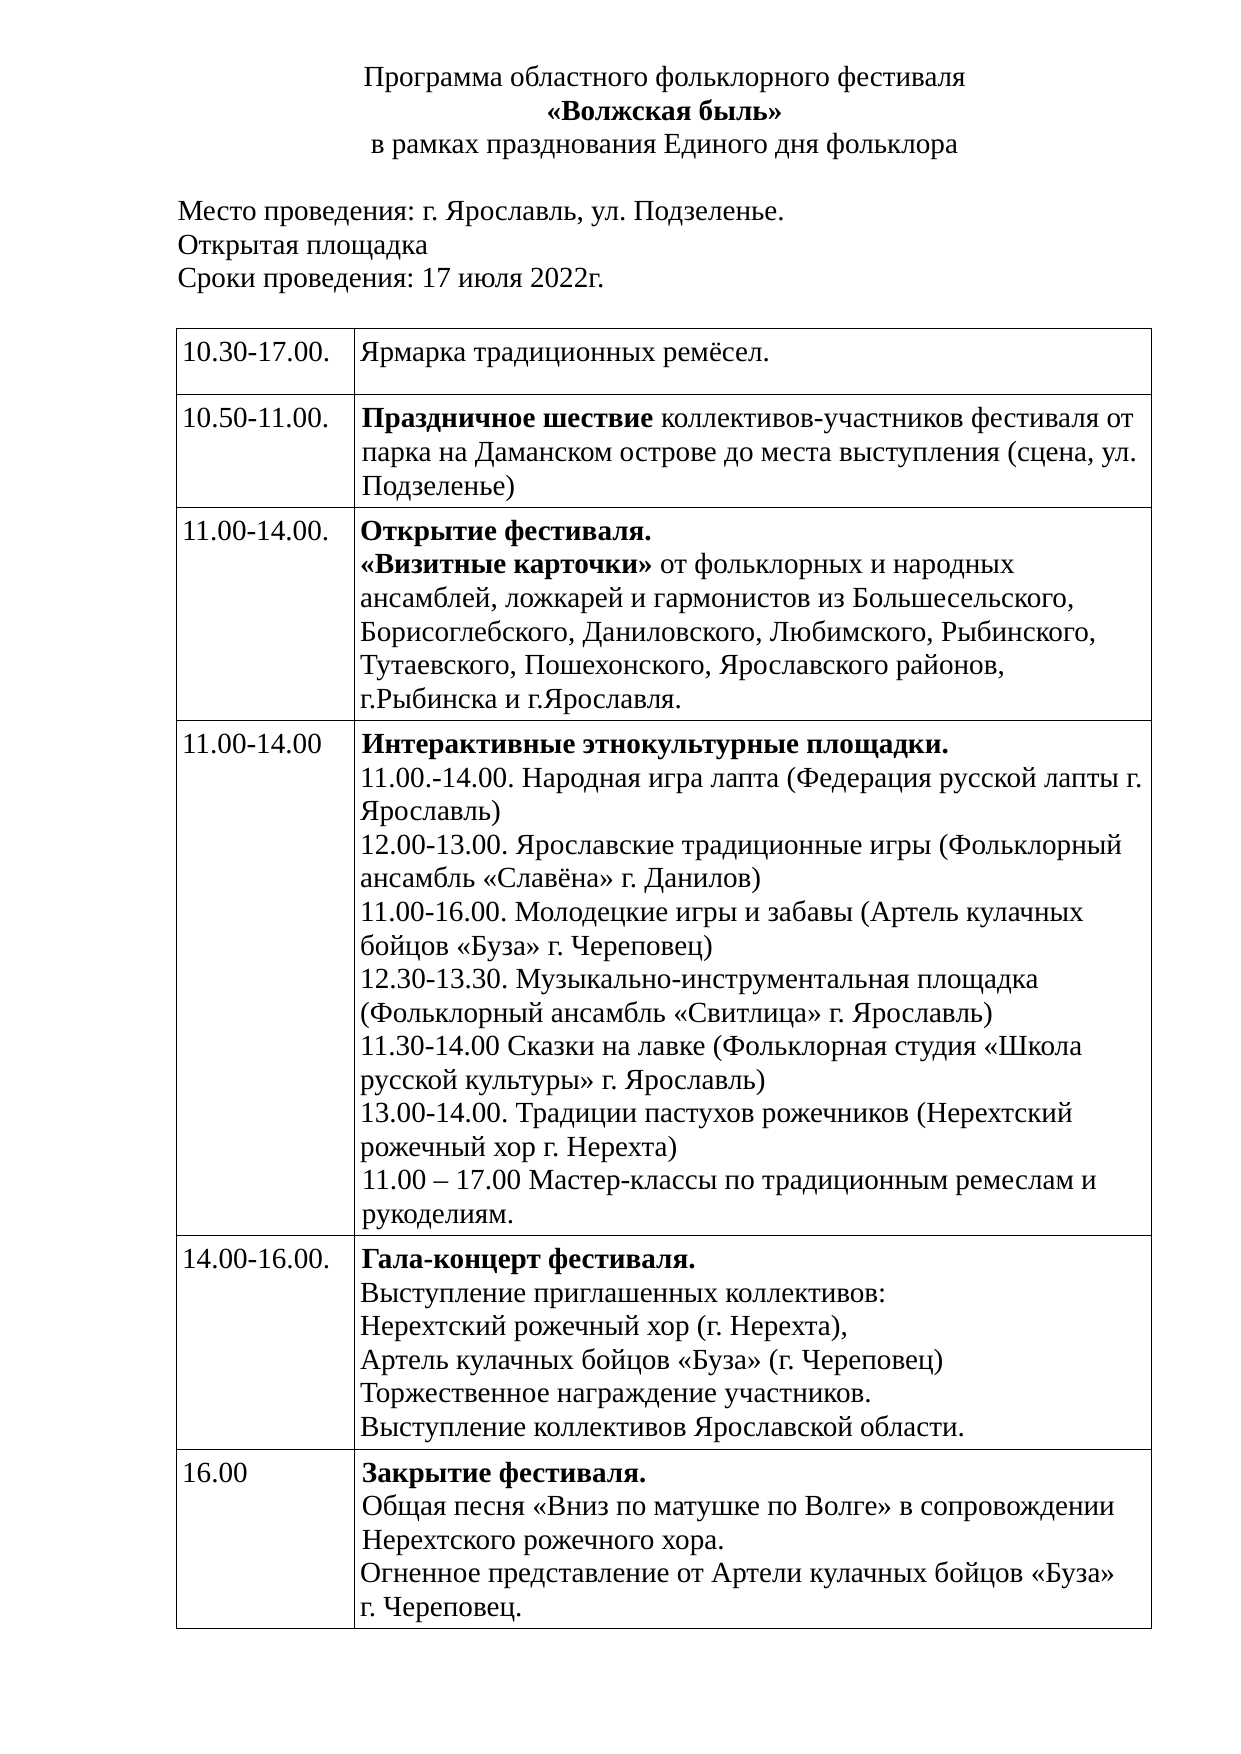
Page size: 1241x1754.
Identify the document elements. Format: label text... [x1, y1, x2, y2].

table_cell Интерактивные этнокультурные площадки. 11.00.-14.00. Народная игра лапта (Федерация русской лапты г. Ярославль) 12.00-13.00. Ярославские традиционные игры (Фольклорный ансамбль «Славёна» г. Данилов) 11.00-16.00. Молодецкие игры и забавы (Артель кулачных бойцов «Буза» г. Череповец) 12.30-13.30. Музыкально-инструментальная площадка (Фольклорный ансамбль «Свитлица» г. Ярославль) 11.30-14.00 Сказки на лавке (Фольклорная студия «Школа русской культуры» г. Ярославль) 13.00-14.00. Традиции пастухов рожечников (Нерехтский рожечный хор г. Нерехта) 11.00 – 17.00 Мастер-классы по традиционным ремеслам и рукоделиям. [355, 721, 1151, 1235]
table_cell 14.00-16.00. [177, 1236, 354, 1448]
text Место проведения: г. Ярославль, ул. Подзеленье. [177, 193, 1152, 227]
text «Волжская быль» [177, 93, 1152, 126]
table_cell Праздничное шествие коллективов-участников фестиваля от парка на Даманском острове до места выступления (сцена, ул. Подзеленье) [355, 395, 1151, 507]
text Открытая площадка [177, 227, 1152, 260]
text Сроки проведения: 17 июля 2022г. [177, 260, 1152, 294]
table_cell 11.00-14.00 [177, 721, 354, 1235]
text в рамках празднования Единого дня фольклора [177, 126, 1152, 160]
table_header 10.30-17.00. [177, 329, 354, 394]
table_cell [355, 1450, 1151, 1628]
text Программа областного фольклорного фестиваля [177, 59, 1152, 93]
table_cell Гала-концерт фестиваля. Выступление приглашенных коллективов: Нерехтский рожечный хор (г. Нерехта), Артель кулачных бойцов «Буза» (г. Череповец) Торжественное награждение участников. Выступление коллективов Ярославской области. [355, 1236, 1151, 1448]
table_header Ярмарка традиционных ремёсел. [355, 329, 1151, 394]
table_cell 10.50-11.00. [177, 395, 354, 507]
table_cell 11.00-14.00. [177, 508, 354, 720]
table_cell Открытие фестиваля. «Визитные карточки» от фольклорных и народных ансамблей, ложкарей и гармонистов из Большесельского, Борисоглебского, Даниловского, Любимского, Рыбинского, Тутаевского, Пошехонского, Ярославского районов, г.Рыбинска и г.Ярославля. [355, 508, 1151, 720]
table_cell 16.00 [177, 1450, 354, 1628]
